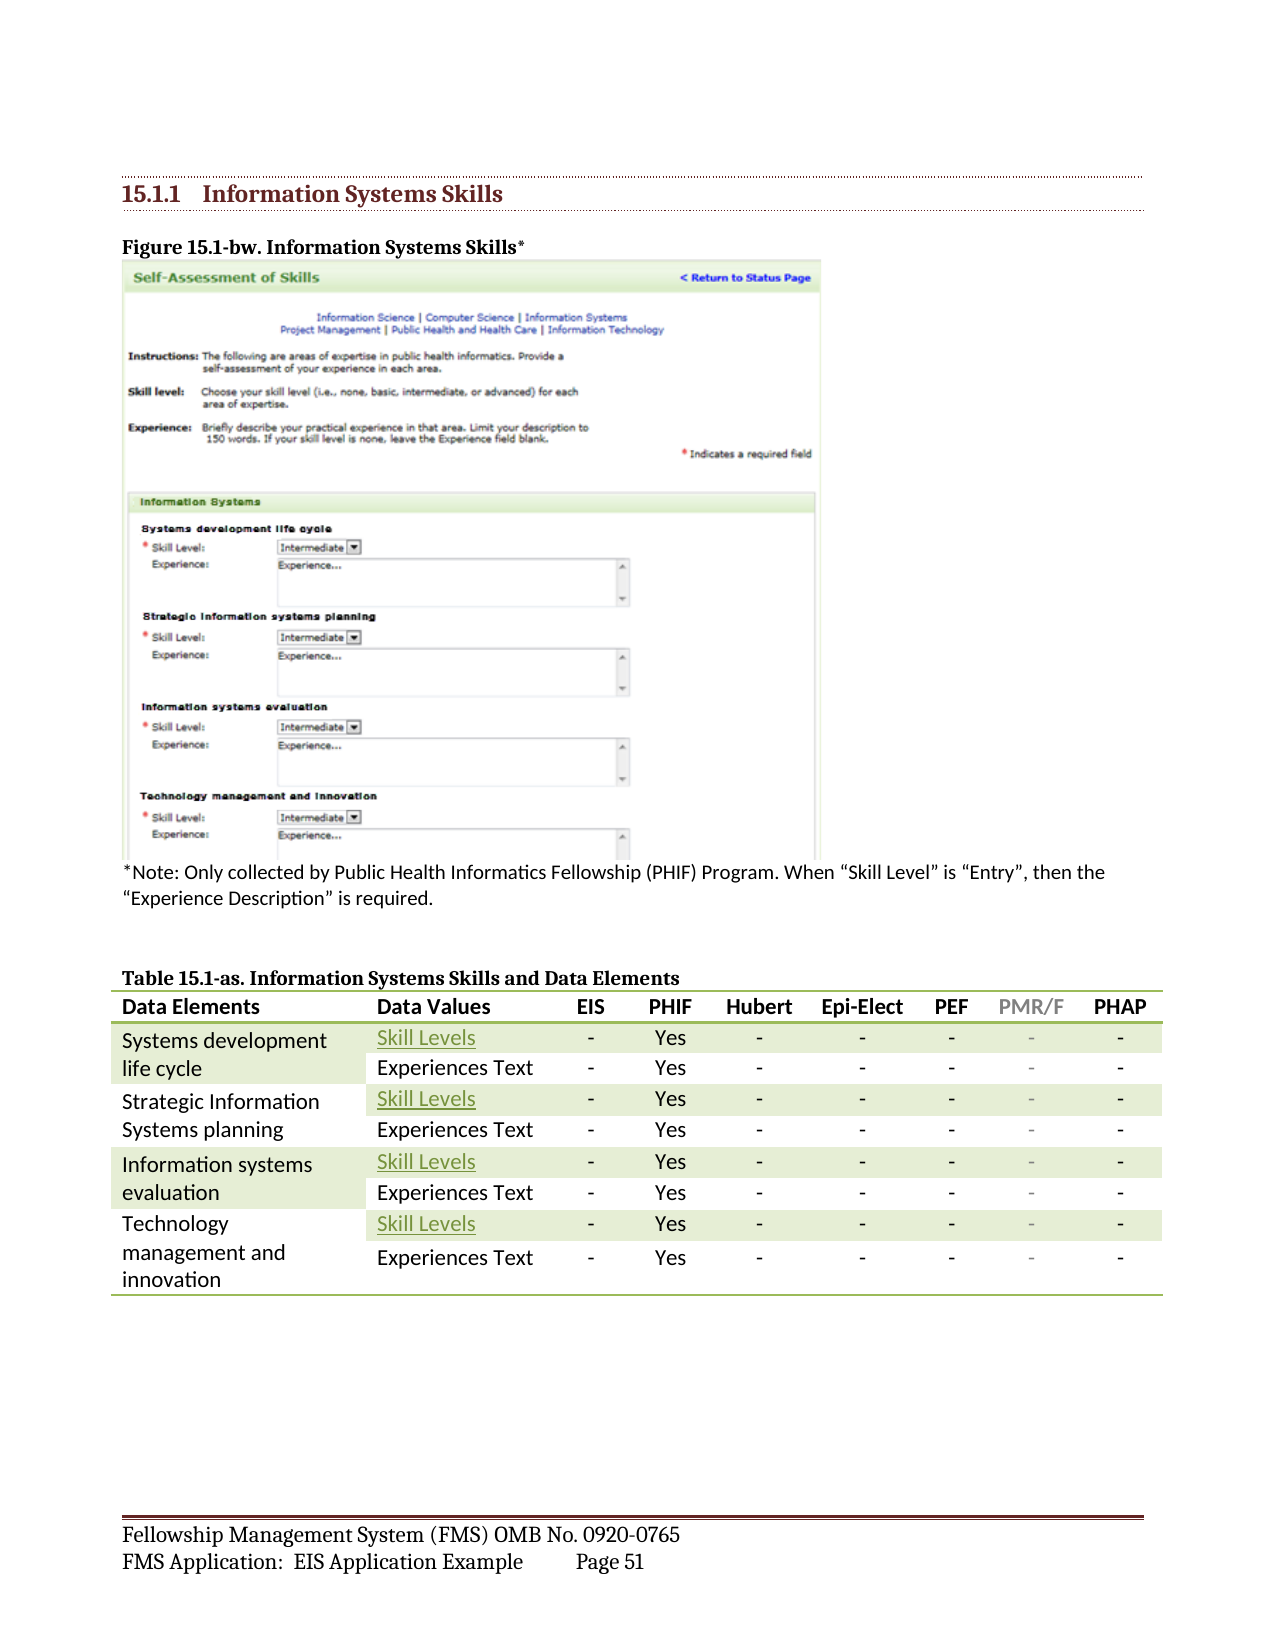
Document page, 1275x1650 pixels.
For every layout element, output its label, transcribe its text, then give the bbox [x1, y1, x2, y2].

subtitle Information Systems Skills [122, 176, 1144, 211]
picture [121, 259, 822, 860]
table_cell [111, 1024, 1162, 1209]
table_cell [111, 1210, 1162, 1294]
text Figure 15.1-a. Information Systems Skills* [122, 235, 1144, 259]
text *Note: Only collected by Public Health Informatics Fellowship (PHIF) Program. When “Skill Level” is “Entry”, then the “Experience Description” is required. [122, 859, 1144, 910]
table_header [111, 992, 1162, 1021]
text Table 15.1-c. Information Systems Skills and Data Elements [122, 966, 1144, 990]
